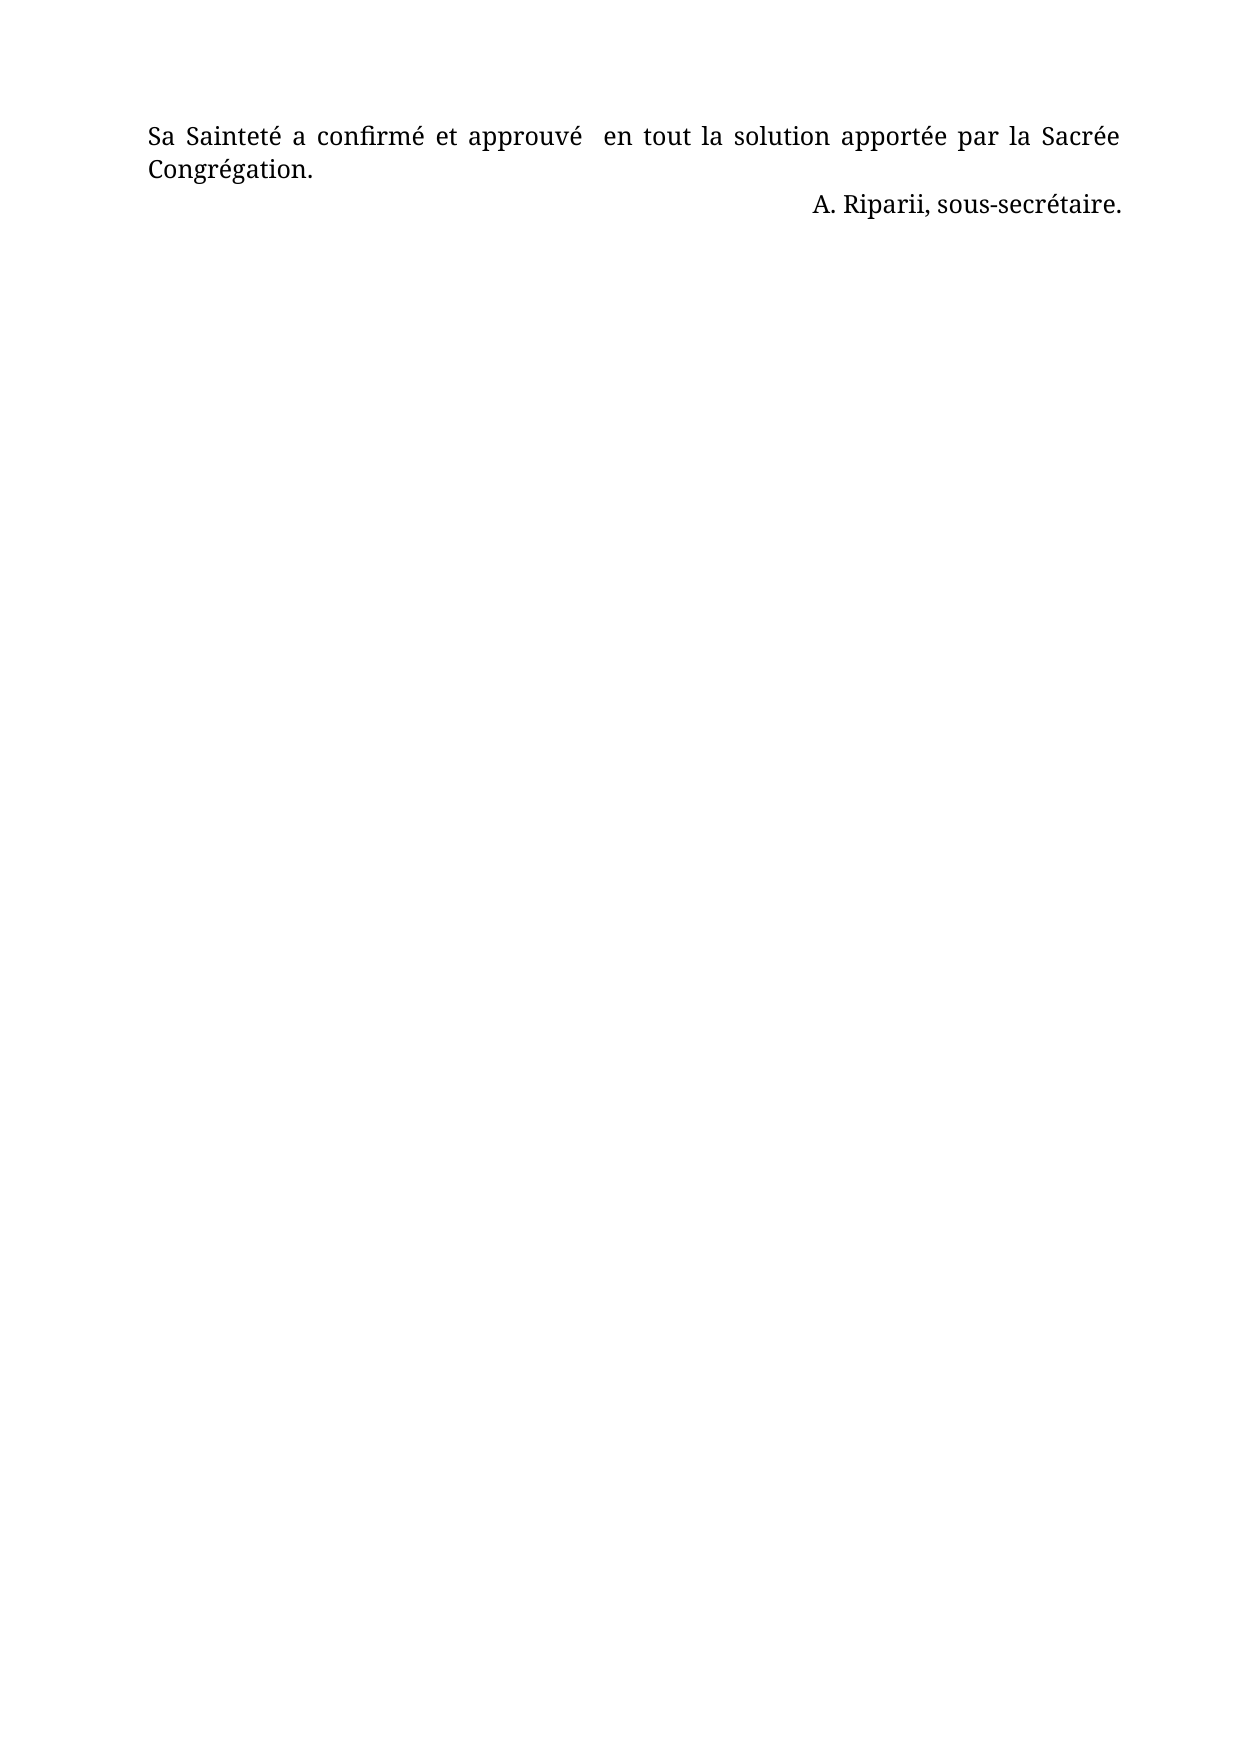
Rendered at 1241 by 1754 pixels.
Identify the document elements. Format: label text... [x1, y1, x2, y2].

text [148, 118, 1122, 186]
text A. Riparii, sous-secrétaire. [148, 186, 1122, 220]
